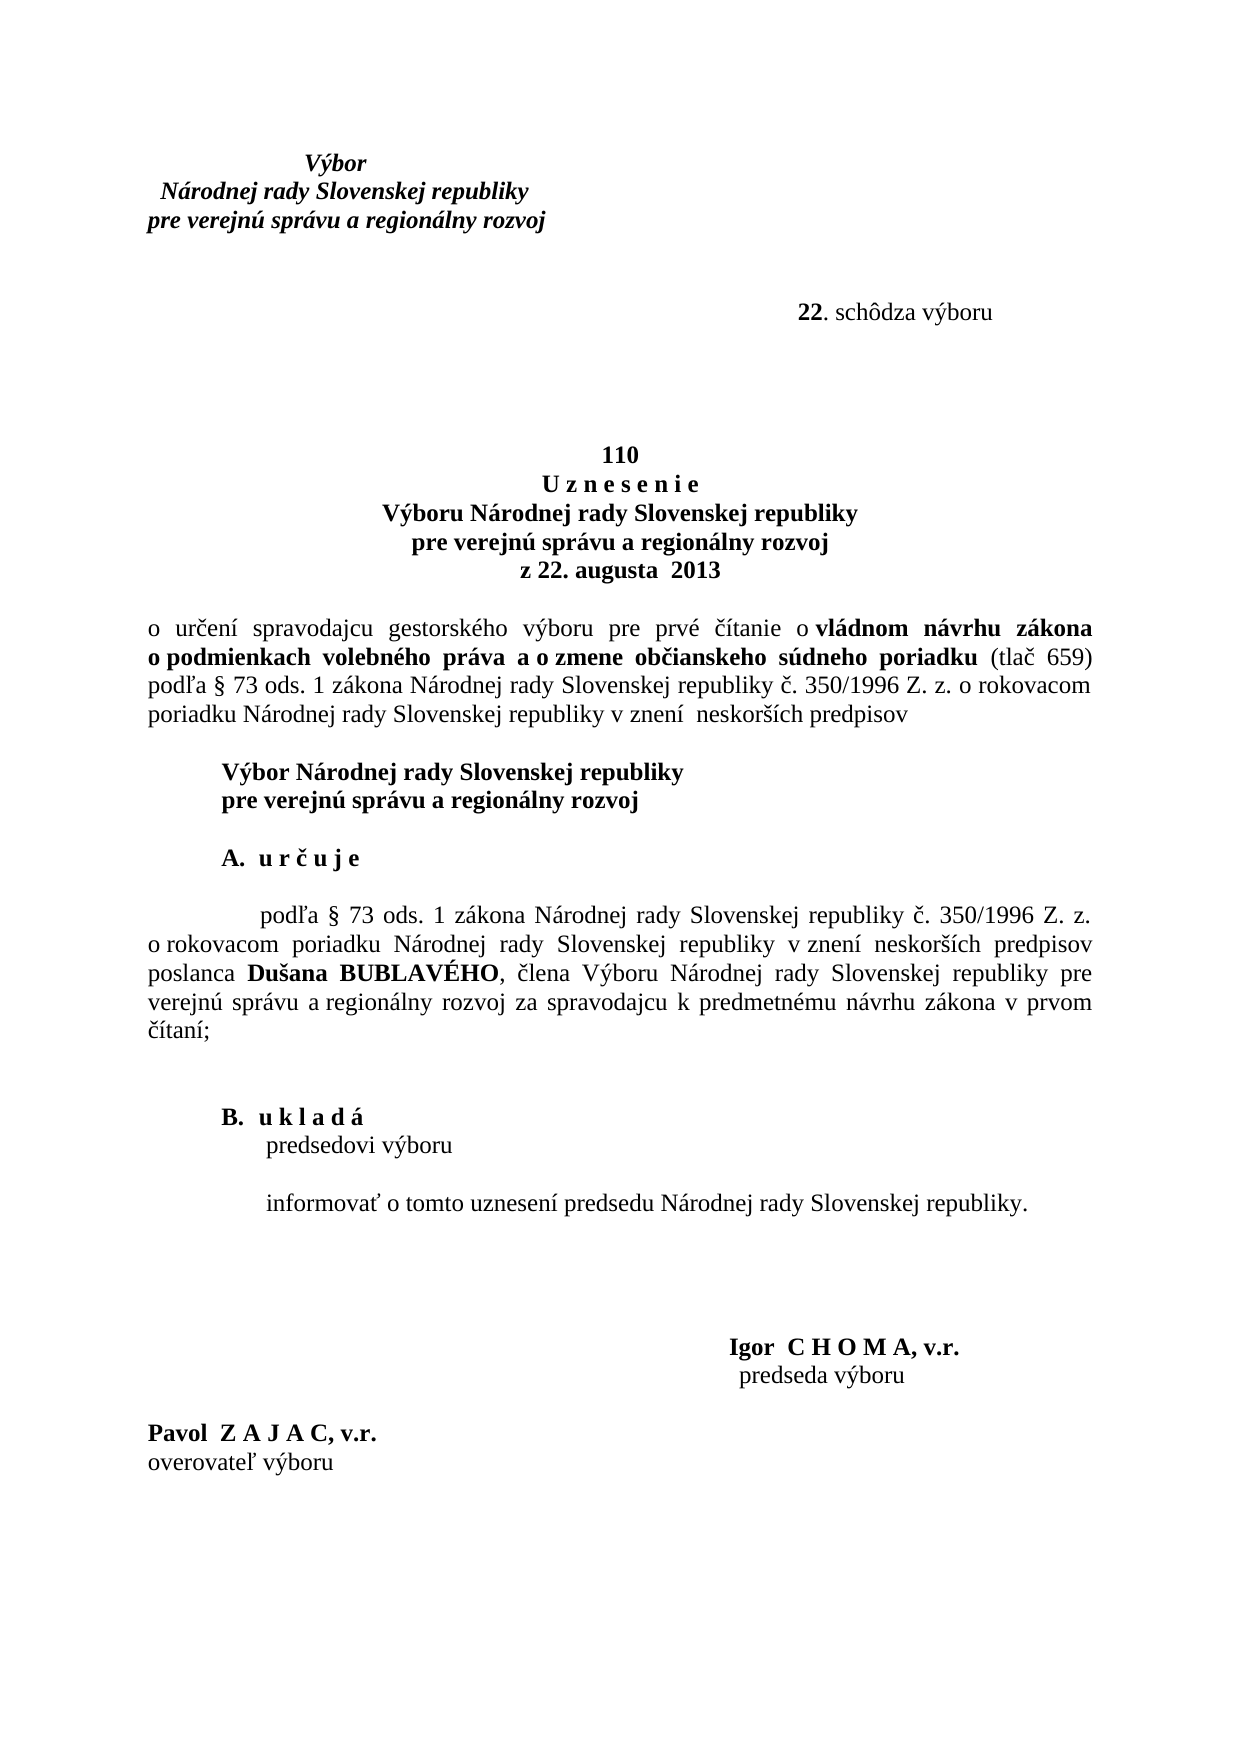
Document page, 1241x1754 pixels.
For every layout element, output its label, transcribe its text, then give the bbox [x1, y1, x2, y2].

text Výboru Národnej rady Slovenskej republiky [148, 498, 1093, 527]
text Igor C H O M A, v.r. [148, 1332, 1093, 1360]
text pre verejnú správu a regionálny rozvoj [148, 527, 1093, 555]
list u k l a d á [221, 1102, 1093, 1130]
text pre verejnú správu a regionálny rozvoj [148, 785, 1093, 814]
subtitle Výbor [148, 148, 1093, 176]
text predseda výboru [148, 1360, 1093, 1389]
text predsedovi výboru [148, 1130, 1093, 1159]
list u r č u j e [221, 843, 1093, 872]
text z 22. augusta 2013 [148, 555, 1093, 584]
text U z n e s e n i e [148, 469, 1093, 498]
text o určení spravodajcu gestorského výboru pre prvé čítanie o vládnom návrhu zákona o podmienkach volebného práva a o zmene občianskeho súdneho poriadku (tlač 659) podľa § 73 ods. 1 zákona Národnej rady Slovenskej republiky č. 350/1996 Z. z. o rokovacom poriadku Národnej rady Slovenskej republiky v znení neskorších predpisov [148, 613, 1093, 728]
text Výbor Národnej rady Slovenskej republiky [148, 757, 1093, 785]
text podľa § 73 ods. 1 zákona Národnej rady Slovenskej republiky č. 350/1996 Z. z. o rokovacom poriadku Národnej rady Slovenskej republiky v znení neskorších predpisov poslanca Dušana BUBLAVÉHO, člena Výboru Národnej rady Slovenskej republiky pre verejnú správu a regionálny rozvoj za spravodajcu k predmetnému návrhu zákona v prvom čítaní; [148, 900, 1093, 1044]
text informovať o tomto uznesení predsedu Národnej rady Slovenskej republiky. [148, 1188, 1093, 1217]
text 22. schôdza výboru [148, 297, 1093, 354]
text overovateľ výboru [148, 1447, 1093, 1475]
text 110 [148, 440, 1093, 469]
text Pavol Z A J A C, v.r. [148, 1418, 1093, 1447]
text pre verejnú správu a regionálny rozvoj [148, 205, 1093, 234]
subtitle Národnej rady Slovenskej republiky [148, 176, 1093, 205]
